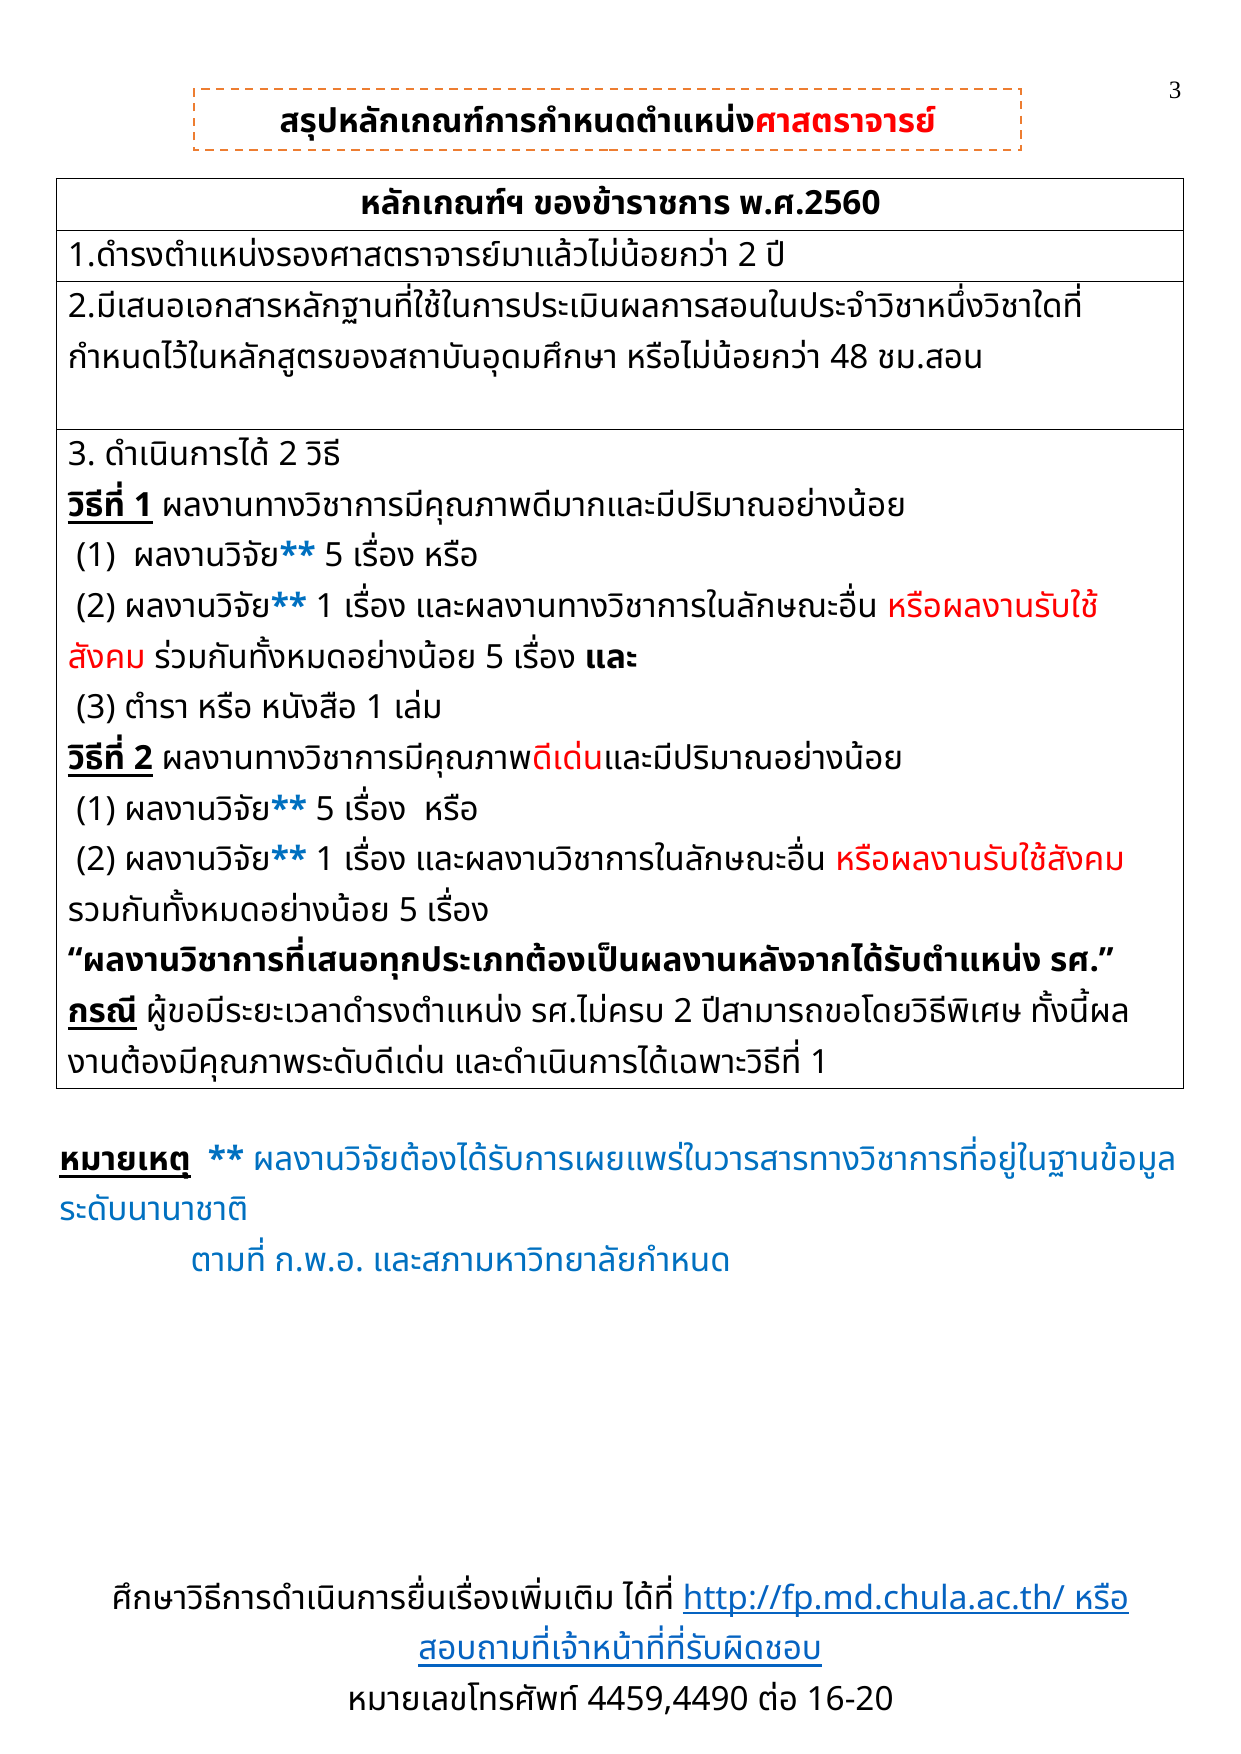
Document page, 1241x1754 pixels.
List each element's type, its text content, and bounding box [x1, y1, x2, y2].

table_cell 3. ดำเนินการได้ 2 วิธี วิธีที่ 1 ผลงานทางวิชาการมีคุณภาพดีมากและมีปริมาณอย่างน้อย (1) ผลงานวิจัย** 5 เรื่อง หรือ (2) ผลงานวิจัย** 1 เรื่อง และผลงานทางวิชาการในลักษณะอื่น หรือผลงานรับใช้สังคม ร่วมกันทั้งหมดอย่างน้อย 5 เรื่อง และ (3) ตำรา หรือ หนังสือ 1 เล่ม วิธีที่ 2 ผลงานทางวิชาการมีคุณภาพดีเด่นและมีปริมาณอย่างน้อย (1) ผลงานวิจัย** 5 เรื่อง หรือ (2) ผลงานวิจัย** 1 เรื่อง และผลงานวิชาการในลักษณะอื่น หรือผลงานรับใช้สังคม รวมกันทั้งหมดอย่างน้อย 5 เรื่อง “ผลงานวิชาการที่เสนอทุกประเภทต้องเป็นผลงานหลังจากได้รับตำแหน่ง รศ.” กรณี ผู้ขอมีระยะเวลาดำรงตำแหน่ง รศ.ไม่ครบ 2 ปีสามารถขอโดยวิธีพิเศษ ทั้งนี้ผลงานต้องมีคุณภาพระดับดีเด่น และดำเนินการได้เฉพาะวิธีที่ 1 [57, 430, 1183, 1088]
text ตามที่ ก.พ.อ. และสภามหาวิทยาลัยกำหนด [190, 1236, 1181, 1286]
table_header หลักเกณฑ์ฯ ของข้าราชการ พ.ศ.2560 [57, 179, 1183, 229]
text หมายเหตุ ** ผลงานวิจัยต้องได้รับการเผยแพร่ในวารสารทางวิชาการที่อยู่ในฐานข้อมูลระดับนานาชาติ [59, 1134, 1181, 1236]
table_cell 2.มีเสนอเอกสารหลักฐานที่ใช้ในการประเมินผลการสอนในประจำวิชาหนึ่งวิชาใดที่กำหนดไว้ในหลักสูตรของสถาบันอุดมศึกษา หรือไม่น้อยกว่า 48 ชม.สอน [57, 282, 1183, 429]
table_cell 1.ดำรงตำแหน่งรองศาสตราจารย์มาแล้วไม่น้อยกว่า 2 ปี [57, 231, 1183, 281]
